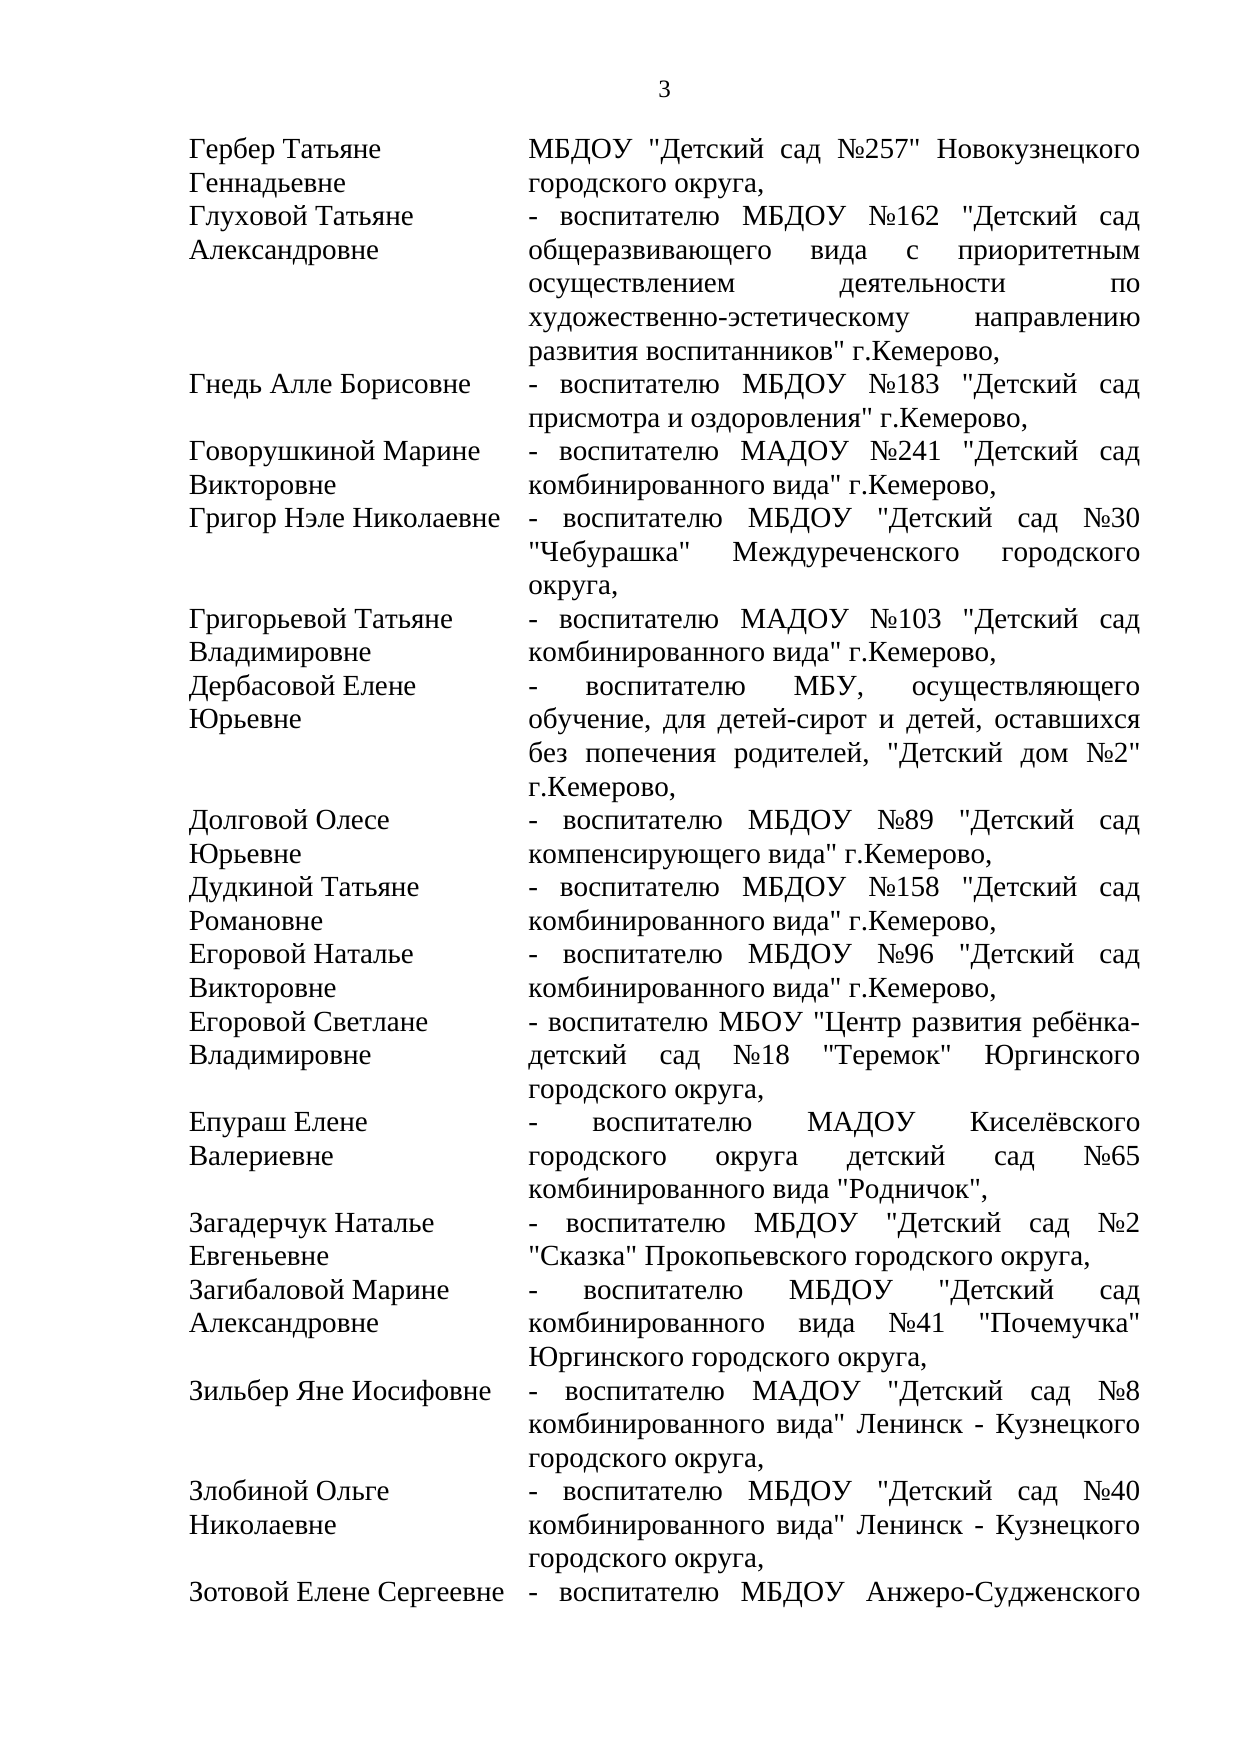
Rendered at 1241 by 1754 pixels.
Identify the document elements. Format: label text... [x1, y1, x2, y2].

table_cell Егоровой Наталье Викторовне [177, 937, 517, 1004]
table_cell Загадерчук Наталье Евгеньевне [177, 1205, 517, 1272]
table_cell - воспитателю МБДОУ "Детский сад №40 комбинированного вида" Ленинск - Кузнецкого городского округа, [517, 1473, 1152, 1574]
table_cell - воспитателю МАДОУ "Детский сад №8 комбинированного вида" Ленинск - Кузнецкого городского округа, [517, 1373, 1152, 1473]
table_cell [177, 1574, 517, 1636]
table_cell - воспитателю МБУ, осуществляющего обучение, для детей-сирот и детей, оставшихся без попечения родителей, "Детский дом №2" г.Кемерово, [517, 668, 1152, 802]
table_cell Говорушкиной Марине Викторовне [177, 433, 517, 500]
table_cell - воспитателю МБДОУ №89 "Детский сад компенсирующего вида" г.Кемерово, [517, 802, 1152, 869]
table_cell Гербер Татьяне Геннадьевне [177, 131, 517, 198]
table_cell Злобиной Ольге Николаевне [177, 1473, 517, 1574]
table_cell - воспитателю МБОУ "Центр развития ребёнка-детский сад №18 "Теремок" Юргинского городского округа, [517, 1004, 1152, 1104]
table_cell - воспитателю МБДОУ №158 "Детский сад комбинированного вида" г.Кемерово, [517, 869, 1152, 937]
table_cell - воспитателю МБДОУ "Детский сад №2 "Сказка" Прокопьевского городского округа, [517, 1205, 1152, 1272]
table_cell Григор Нэле Николаевне [177, 500, 517, 601]
table_cell Загибаловой Марине Александровне [177, 1272, 517, 1373]
table_cell Григорьевой Татьяне Владимировне [177, 601, 517, 668]
table_cell - воспитателю МБДОУ №162 "Детский сад общеразвивающего вида с приоритетным осуществлением деятельности по художественно-эстетическому направлению развития воспитанников" г.Кемерово, [517, 199, 1152, 366]
table_cell Долговой Олесе Юрьевне [177, 802, 517, 869]
table_cell Дудкиной Татьяне Романовне [177, 869, 517, 937]
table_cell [517, 1574, 1152, 1636]
table_cell Егоровой Светлане Владимировне [177, 1004, 517, 1104]
table_cell МБДОУ "Детский сад №257" Новокузнецкого городского округа, [517, 131, 1152, 198]
table_cell - воспитателю МБДОУ №183 "Детский сад присмотра и оздоровления" г.Кемерово, [517, 366, 1152, 433]
table_cell - воспитателю МАДОУ Киселёвского городского округа детский сад №65 комбинированного вида "Родничок", [517, 1104, 1152, 1205]
table_cell - воспитателю МБДОУ "Детский сад комбинированного вида №41 "Почемучка" Юргинского городского округа, [517, 1272, 1152, 1373]
table_cell - воспитателю МАДОУ №241 "Детский сад комбинированного вида" г.Кемерово, [517, 433, 1152, 500]
table_cell - воспитателю МАДОУ №103 "Детский сад комбинированного вида" г.Кемерово, [517, 601, 1152, 668]
table_cell Епураш Елене Валериевне [177, 1104, 517, 1205]
table_cell Глуховой Татьяне Александровне [177, 199, 517, 366]
table_cell - воспитателю МБДОУ "Детский сад №30 "Чебурашка" Междуреченского городского округа, [517, 500, 1152, 601]
table_cell Зильбер Яне Иосифовне [177, 1373, 517, 1473]
table_cell Дербасовой Елене Юрьевне [177, 668, 517, 802]
table_cell - воспитателю МБДОУ №96 "Детский сад комбинированного вида" г.Кемерово, [517, 937, 1152, 1004]
table_cell Гнедь Алле Борисовне [177, 366, 517, 433]
